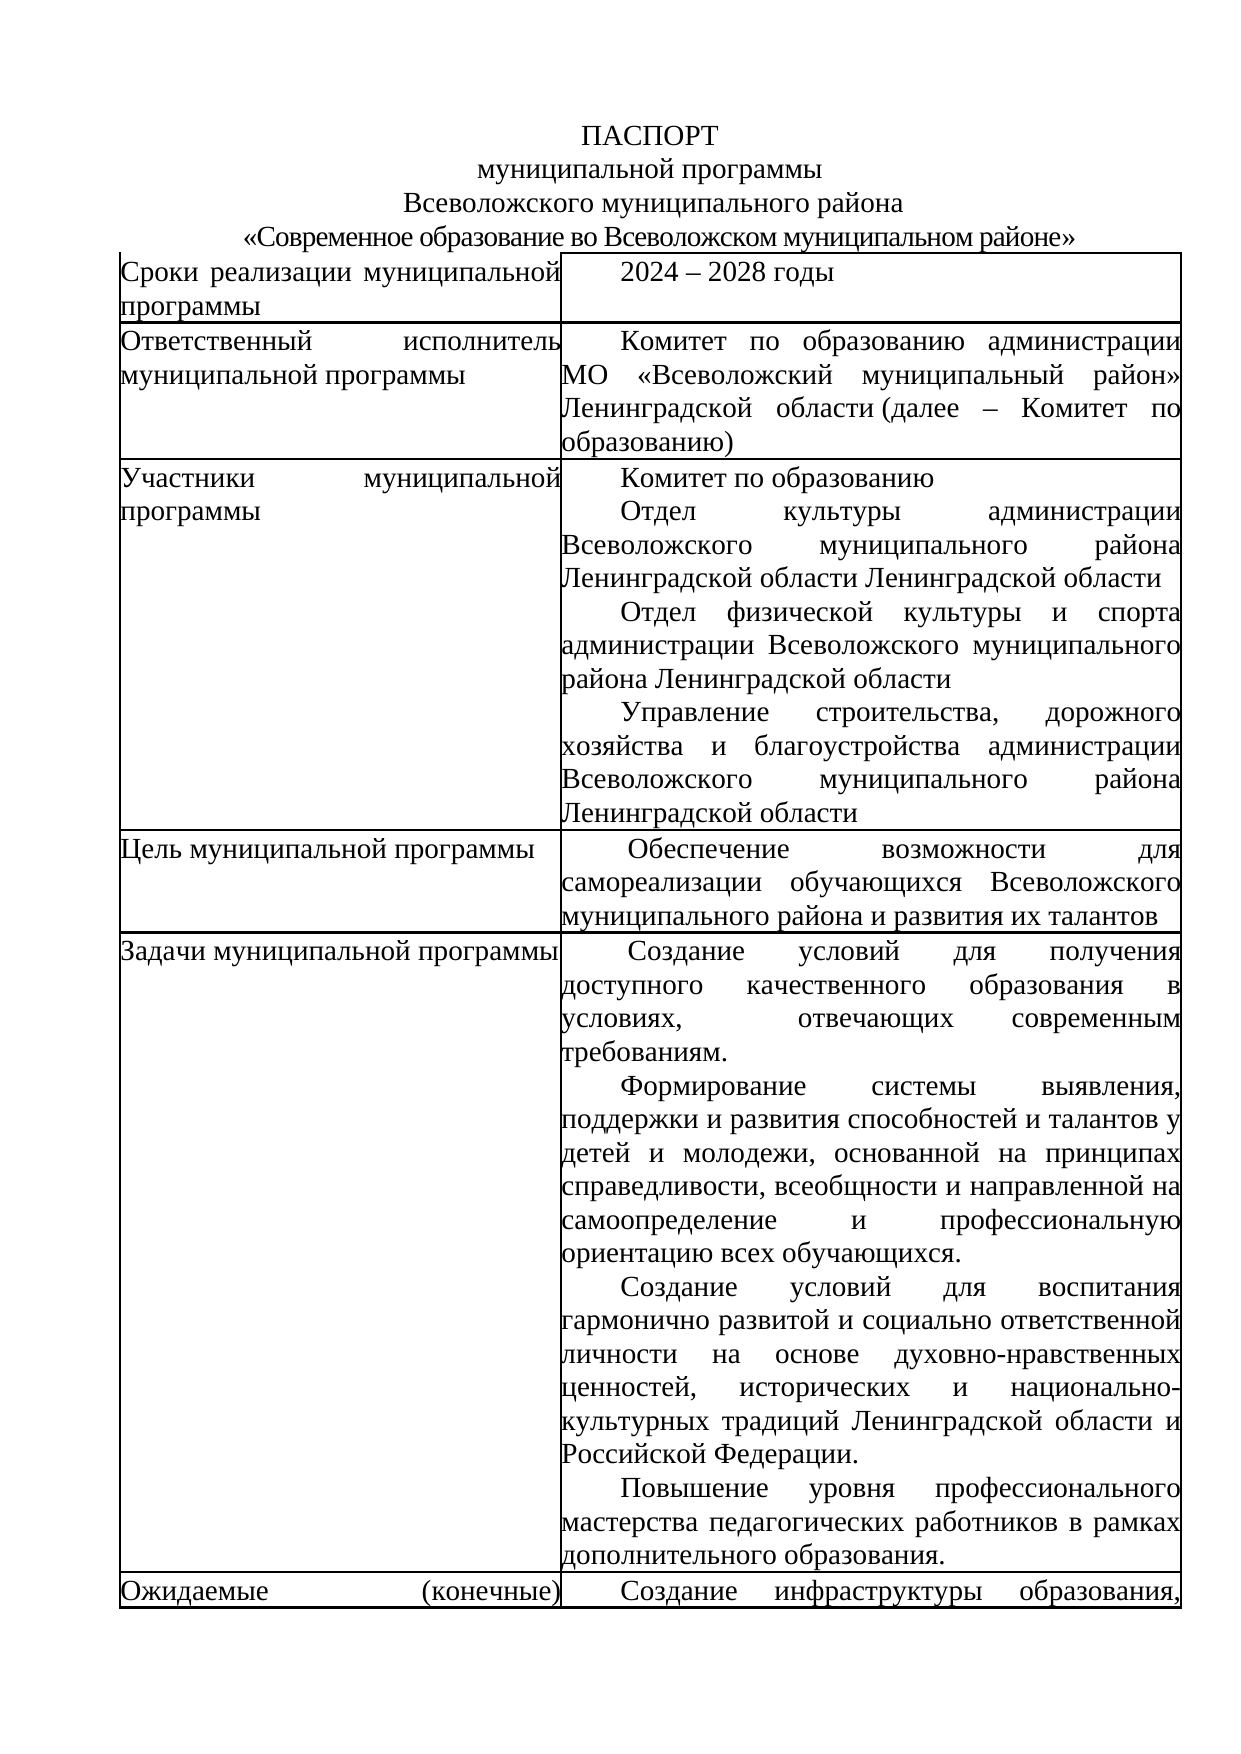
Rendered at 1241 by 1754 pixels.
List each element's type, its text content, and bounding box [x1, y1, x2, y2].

text муниципальной программы [118, 152, 1181, 185]
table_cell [121, 1573, 560, 1606]
table_cell Обеспечение возможности для самореализации обучающихся Всеволожского муниципального района и развития их талантов [562, 831, 1180, 931]
table_cell Комитет по образованию администрации МО «Всеволожский муниципальный район» Ленинградской области (далее – Комитет по образованию) [562, 324, 1180, 458]
table_cell Участники муниципальной программы [121, 460, 560, 829]
table_cell Ответственный исполнитель муниципальной программы [121, 324, 560, 458]
table_cell Создание условий для получения доступного качественного образования в условиях, отвечающих современным требованиям. Формирование системы выявления, поддержки и развития способностей и талантов у детей и молодежи, основанной на принципах справедливости, всеобщности и направленной на самоопределение и профессиональную ориентацию всех обучающихся. Создание условий для воспитания гармонично развитой и социально ответственной личности на основе духовно-нравственных ценностей, исторических и национально-культурных традиций Ленинградской области и Российской Федерации. Повышение уровня профессионального мастерства педагогических работников в рамках дополнительного образования. [562, 934, 1180, 1571]
table_cell Цель муниципальной программы [121, 831, 560, 931]
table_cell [562, 1573, 1180, 1606]
table_cell 2024 – 2028 годы [562, 254, 1180, 321]
text ПАСПОРТ [118, 118, 1181, 152]
text «Современное образование во Всеволожском муниципальном районе» [118, 219, 1181, 252]
text Всеволожского муниципального района [118, 185, 1181, 219]
table_cell Сроки реализации муниципальной программы [121, 252, 560, 321]
table_cell Комитет по образованию Отдел культуры администрации Всеволожского муниципального района Ленинградской области Ленинградской области Отдел физической культуры и спорта администрации Всеволожского муниципального района Ленинградской области Управление строительства, дорожного хозяйства и благоустройства администрации Всеволожского муниципального района Ленинградской области [562, 460, 1180, 829]
table_cell Задачи муниципальной программы [121, 934, 560, 1571]
